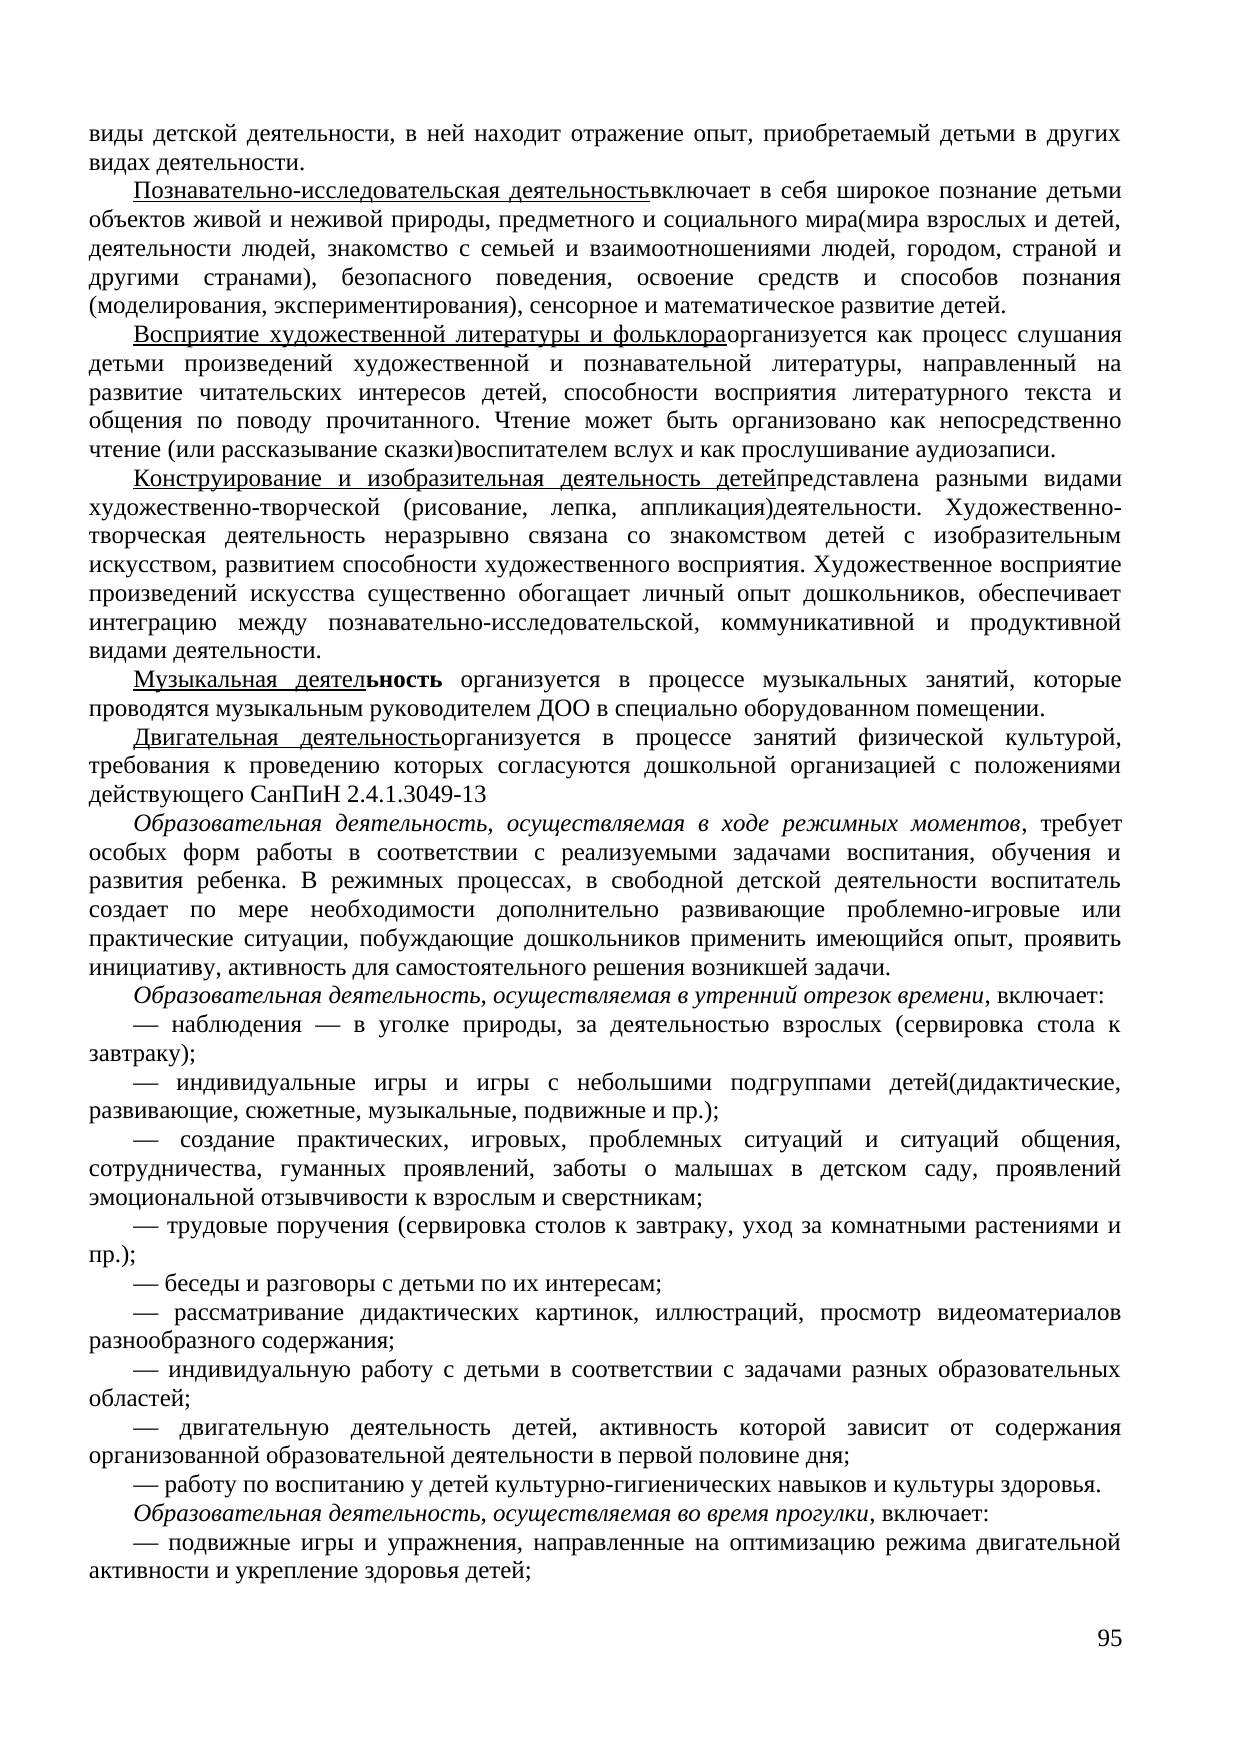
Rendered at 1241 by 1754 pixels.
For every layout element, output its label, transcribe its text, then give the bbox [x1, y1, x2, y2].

text — наблюдения — в уголке природы, за деятельностью взрослых (сервировка стола к завтраку); [89, 1009, 1122, 1067]
text Образовательная деятельность, осуществляемая во время прогулки, включает: [89, 1498, 1122, 1527]
text Двигательная деятельностьорганизуется в процессе занятий физической культурой, требования к проведению которых согласуются дошкольной организацией с положениями действующего СанПиН 2.4.1.3049-13 [89, 722, 1122, 808]
text Образовательная деятельность, осуществляемая в утренний отрезок времени, включает: [89, 981, 1122, 1009]
text Конструирование и изобразительная деятельность детейпредставлена разными видами художественно-творческой (рисование, лепка, аппликация)деятельности. Художественно-творческая деятельность неразрывно связана со знакомством детей с изобразительным искусством, развитием способности художественного восприятия. Художественное восприятие произведений искусства существенно обогащает личный опыт дошкольников, обеспечивает интеграцию между познавательно-исследовательской, коммуникативной и продуктивной видами деятельности. [89, 463, 1122, 664]
text Познавательно-исследовательская деятельностьвключает в себя широкое познание детьми объектов живой и неживой природы, предметного и социального мира(мира взрослых и детей, деятельности людей, знакомство с семьей и взаимоотношениями людей, городом, страной и другими странами), безопасного поведения, освоение средств и способов познания (моделирования, экспериментирования), сенсорное и математическое развитие детей. [89, 176, 1122, 319]
text Образовательная деятельность, осуществляемая в ходе режимных моментов, требует особых форм работы в соответствии с реализуемыми задачами воспитания, обучения и развития ребенка. В режимных процессах, в свободной детской деятельности воспитатель создает по мере необходимости дополнительно развивающие проблемно-игровые или практические ситуации, побуждающие дошкольников применить имеющийся опыт, проявить инициативу, активность для самостоятельного решения возникшей задачи. [89, 808, 1122, 981]
text — беседы и разговоры с детьми по их интересам; [89, 1268, 1122, 1297]
text — индивидуальные игры и игры с небольшими подгруппами детей(дидактические, развивающие, сюжетные, музыкальные, подвижные и пр.); [89, 1067, 1122, 1124]
text — трудовые поручения (сервировка столов к завтраку, уход за комнатными растениями и пр.); [89, 1211, 1122, 1268]
text — работу по воспитанию у детей культурно-гигиенических навыков и культуры здоровья. [89, 1469, 1122, 1498]
text Музыкальная деятельность организуется в процессе музыкальных занятий, которые проводятся музыкальным руководителем ДОО в специально оборудованном помещении. [89, 664, 1122, 722]
text — подвижные игры и упражнения, направленные на оптимизацию режима двигательной активности и укрепление здоровья детей; [89, 1527, 1122, 1584]
text — двигательную деятельность детей, активность которой зависит от содержания организованной образовательной деятельности в первой половине дня; [89, 1412, 1122, 1469]
text — создание практических, игровых, проблемных ситуаций и ситуаций общения, сотрудничества, гуманных проявлений, заботы о малышах в детском саду, проявлений эмоциональной отзывчивости к взрослым и сверстникам; [89, 1124, 1122, 1211]
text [89, 118, 1122, 176]
text — рассматривание дидактических картинок, иллюстраций, просмотр видеоматериалов разнообразного содержания; [89, 1297, 1122, 1354]
text — индивидуальную работу с детьми в соответствии с задачами разных образовательных областей; [89, 1354, 1122, 1412]
text Восприятие художественной литературы и фольклораорганизуется как процесс слушания детьми произведений художественной и познавательной литературы, направленный на развитие читательских интересов детей, способности восприятия литературного текста и общения по поводу прочитанного. Чтение может быть организовано как непосредственно чтение (или рассказывание сказки)воспитателем вслух и как прослушивание аудиозаписи. [89, 319, 1122, 463]
